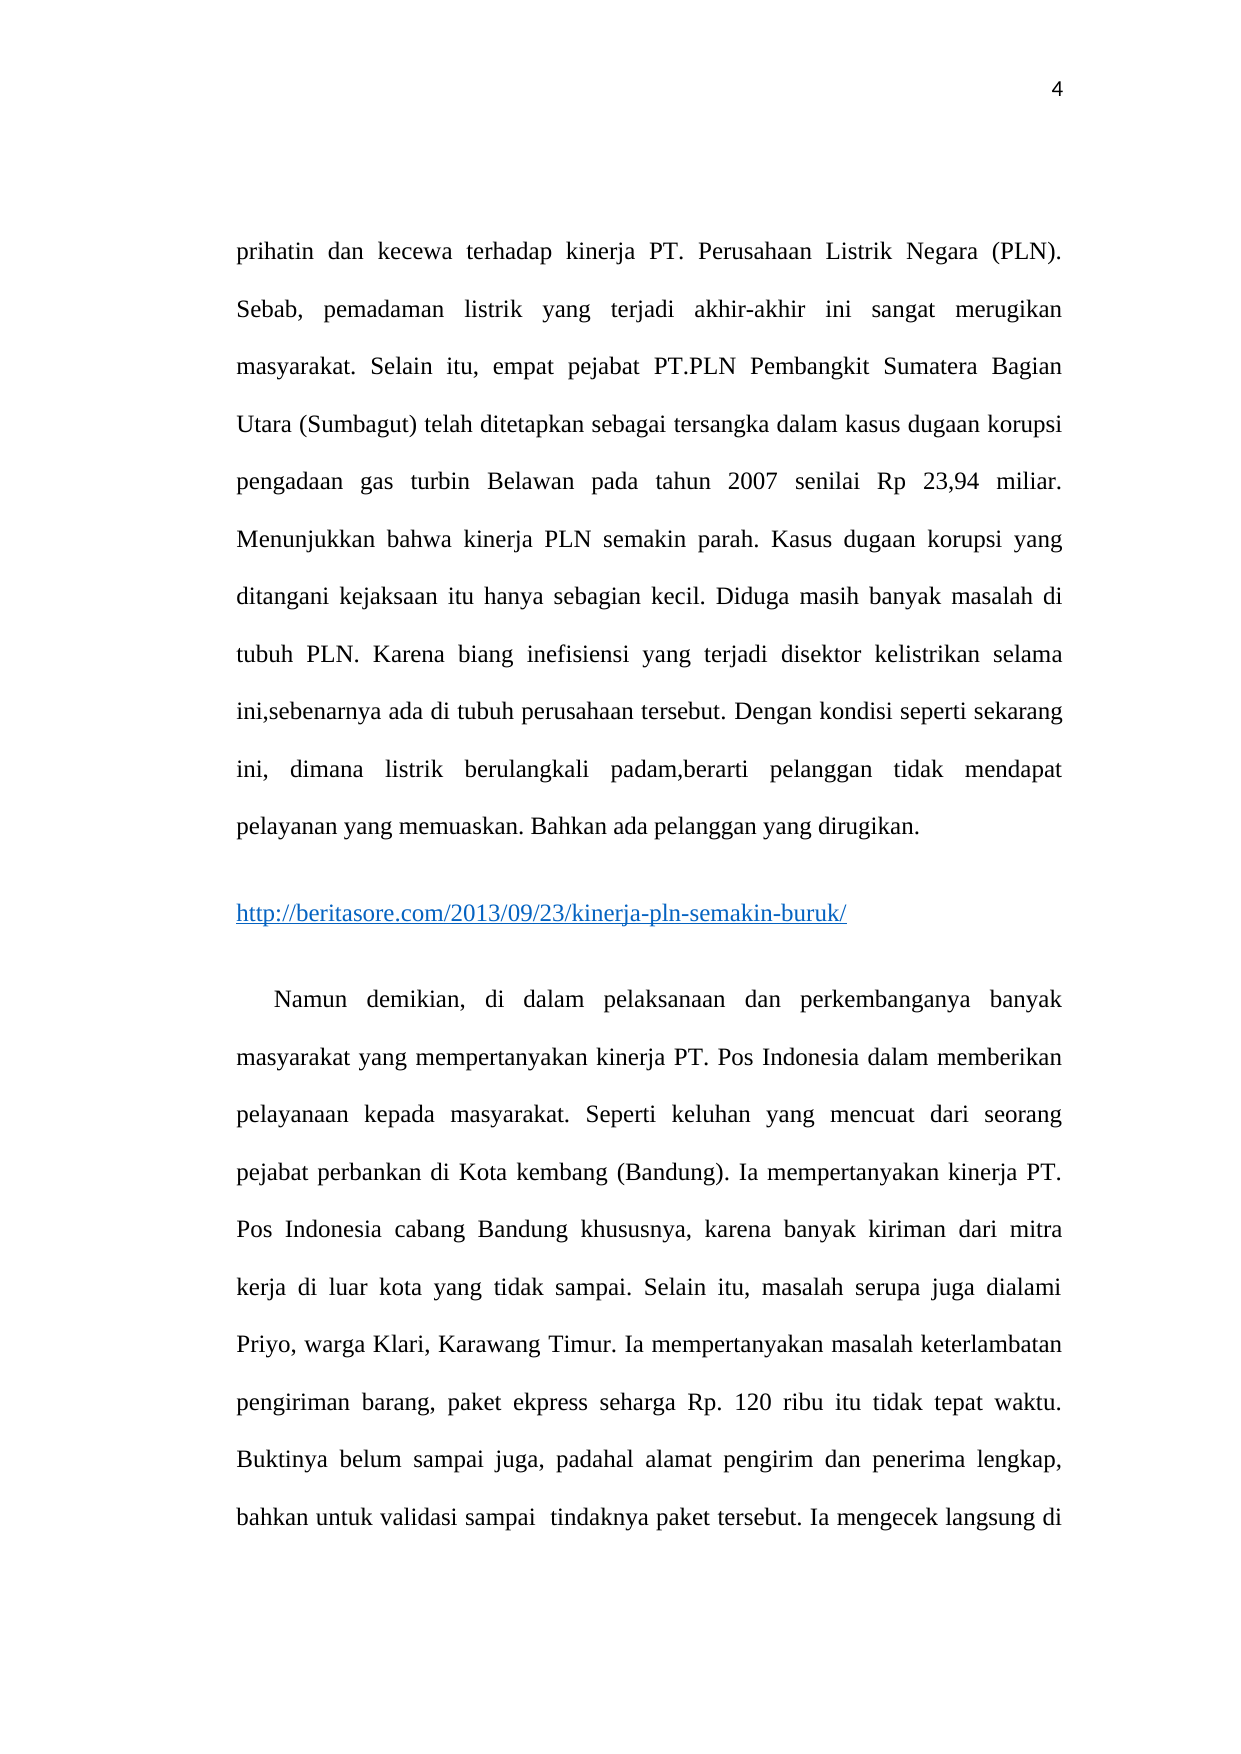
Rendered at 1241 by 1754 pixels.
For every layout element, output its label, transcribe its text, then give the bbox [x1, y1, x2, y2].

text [236, 236, 1063, 840]
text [236, 984, 1063, 1531]
text http://beritasore.com/2013/09/23/kinerja-pln-semakin-buruk/ [236, 898, 1063, 927]
